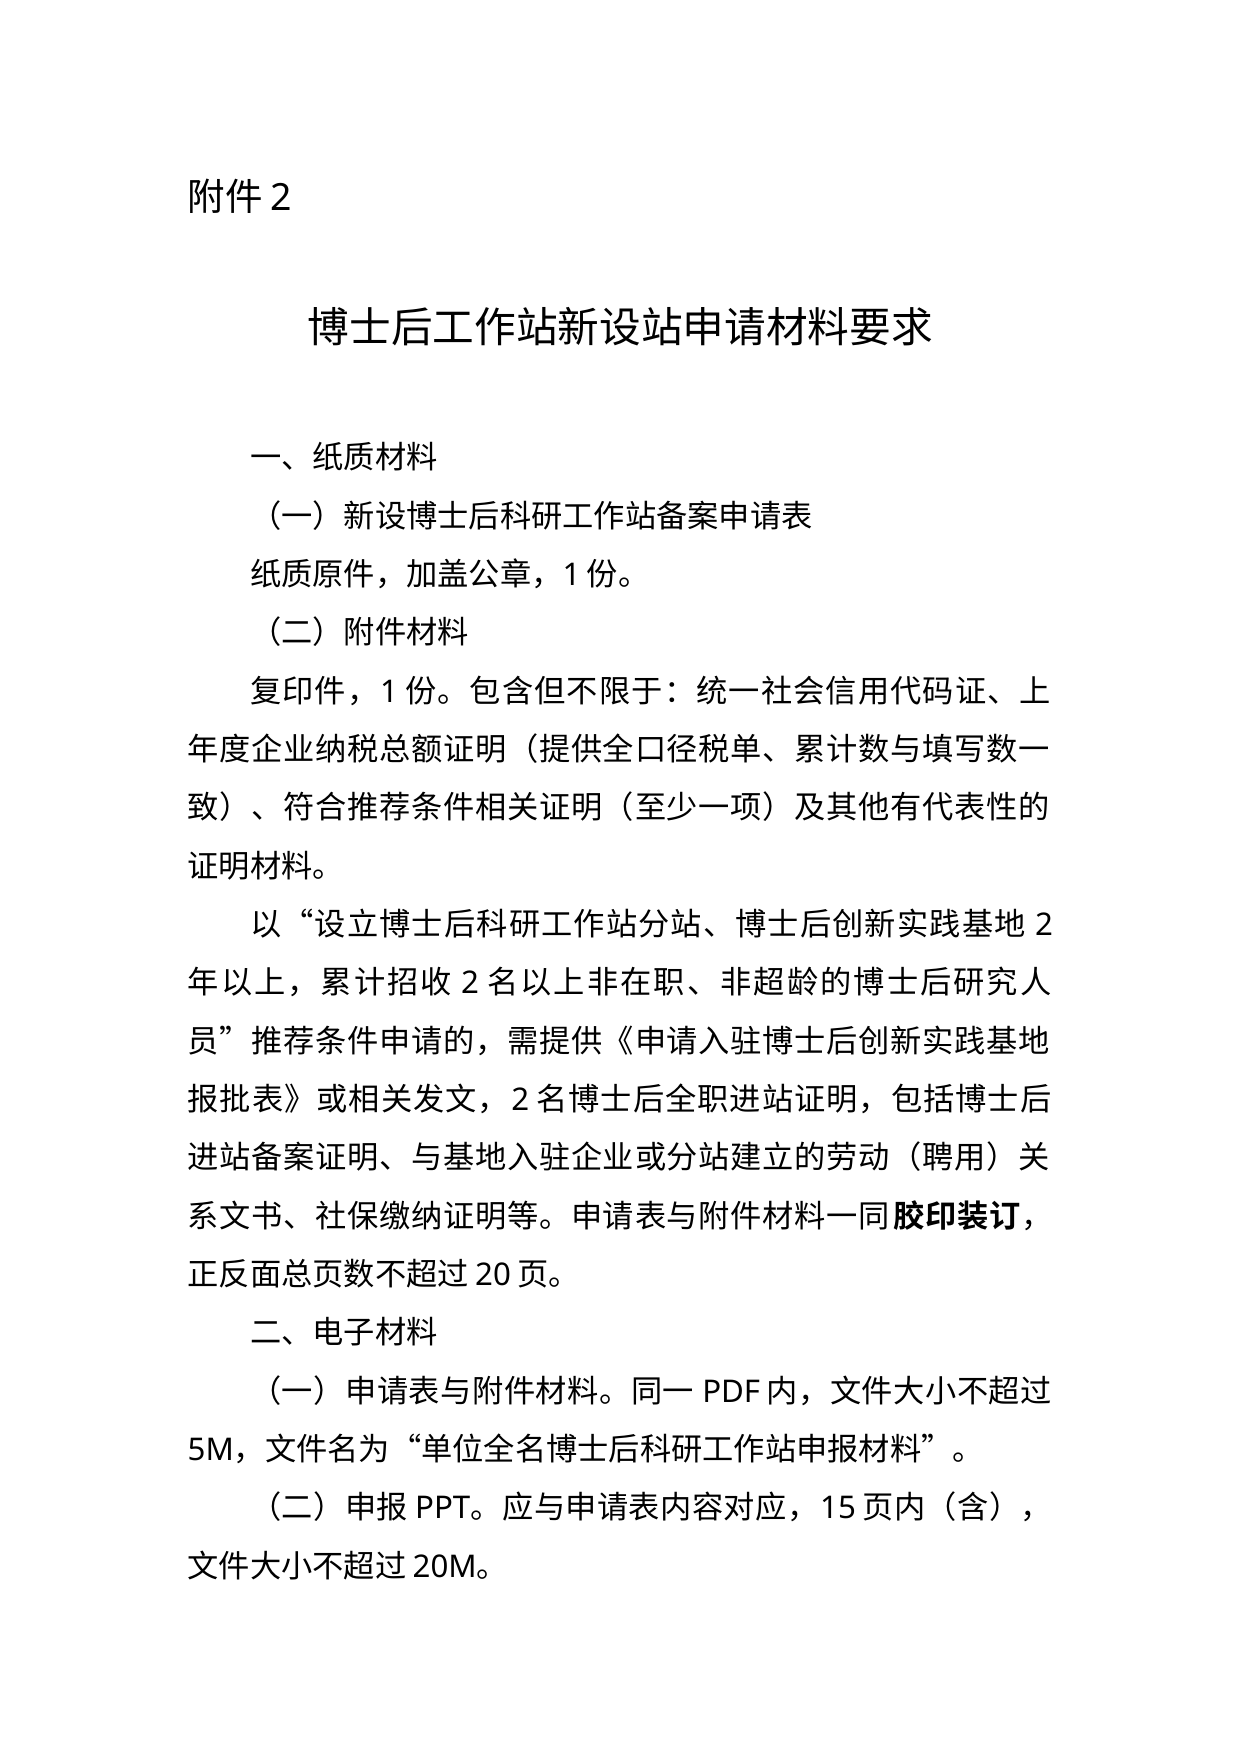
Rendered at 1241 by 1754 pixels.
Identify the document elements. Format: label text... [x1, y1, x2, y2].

text （一）新设博士后科研工作站备案申请表 [187, 480, 1053, 539]
text 复印件，1份。包含但不限于：统一社会信用代码证、上年度企业纳税总额证明（提供全口径税单、累计数与填写数一致）、符合推荐条件相关证明（至少一项）及其他有代表性的证明材料。 [187, 655, 1053, 889]
text 以“设立博士后科研工作站分站、博士后创新实践基地2年以上，累计招收2名以上非在职、非超龄的博士后研究人员”推荐条件申请的，需提供《申请入驻博士后创新实践基地报批表》或相关发文，2名博士后全职进站证明，包括博士后进站备案证明、与基地入驻企业或分站建立的劳动（聘用）关系文书、社保缴纳证明等。申请表与附件材料一同胶印装订，正反面总页数不超过20页。 [187, 889, 1053, 1297]
text 二、电子材料 [187, 1297, 1053, 1355]
text （二）附件材料 [187, 597, 1053, 655]
text （一）申请表与附件材料。同一PDF内，文件大小不超过5M，文件名为“单位全名博士后科研工作站申报材料”。 [187, 1355, 1053, 1472]
text 一、纸质材料 [187, 422, 1053, 480]
text （二）申报PPT。应与申请表内容对应，15页内（含），文件大小不超过20M。 [187, 1472, 1053, 1589]
text 纸质原件，加盖公章，1份。 [187, 539, 1053, 597]
text 博士后工作站新设站申请材料要求 [187, 292, 1053, 357]
text 附件2 [187, 162, 1053, 227]
